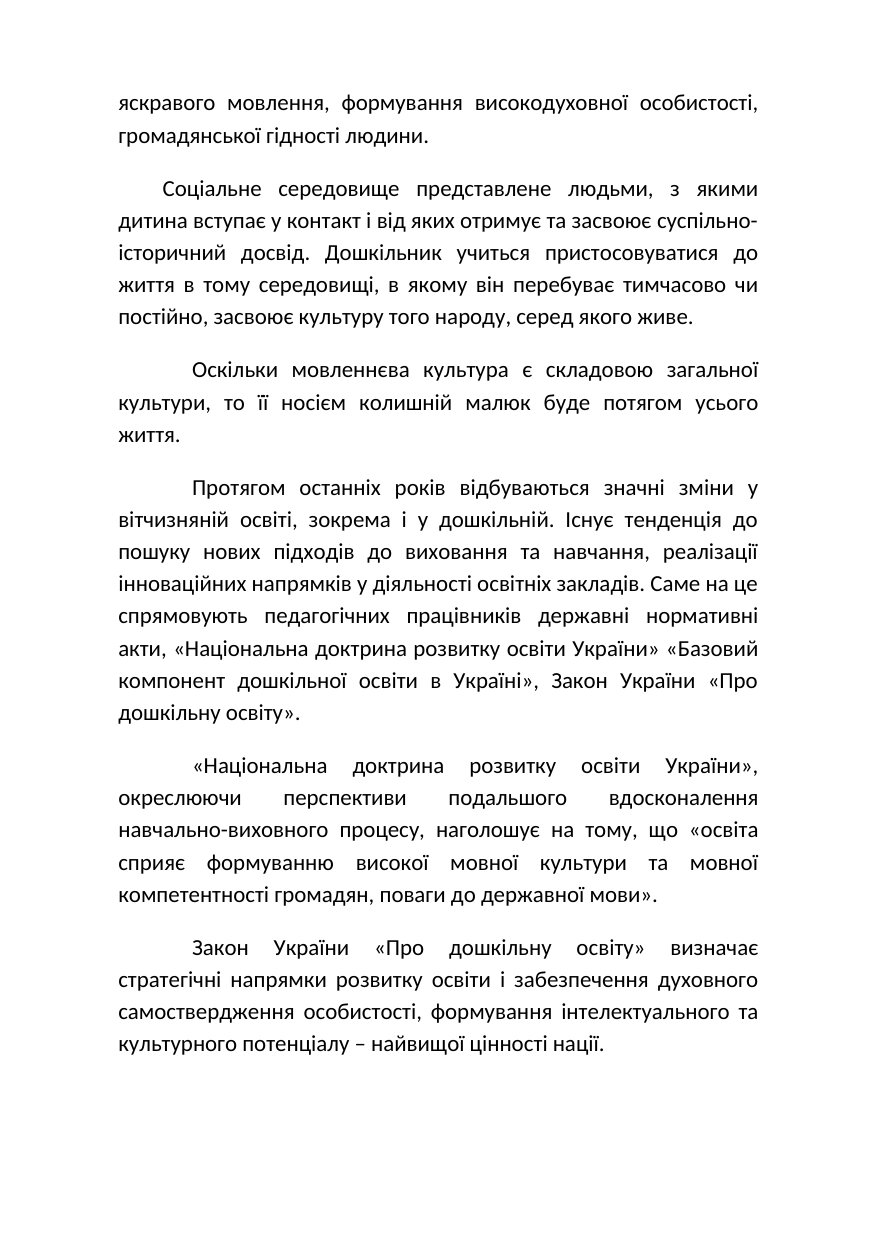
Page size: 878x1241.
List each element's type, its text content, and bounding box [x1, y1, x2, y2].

text «Національна доктрина розвитку освіти України», окреслюючи перспективи подальшого вдосконалення навчально-виховного процесу, наголошує на тому, що «освіта сприяє формуванню високої мовної культури та мовної компетентності громадян, поваги до державної мови». [118, 751, 759, 908]
text Закон України «Про дошкільну освіту» визначає стратегічні напрямки розвитку освіти і забезпечення духовного самоствердження особистості, формування інтелектуального та культурного потенціалу – найвищої цінності нації. [118, 933, 759, 1058]
text Протягом останніх років відбуваються значні зміни у вітчизняній освіті, зокрема і у дошкільній. Існує тенденція до пошуку нових підходів до виховання та навчання, реалізації інноваційних напрямків у діяльності освітніх закладів. Саме на це спрямовують педагогічних працівників державні нормативні акти, «Національна доктрина розвитку освіти України» «Базовий компонент дошкільної освіти в Україні», Закон України «Про дошкільну освіту». [118, 473, 759, 726]
text Соціальне середовище представлене людьми, з якими дитина вступає у контакт і від яких отримує та засвоює суспільно-історичний досвід. Дошкільник учиться пристосовуватися до життя в тому середовищі, в якому він перебуває тимчасово чи постійно, засвоює культуру того народу, серед якого живе. [118, 174, 759, 331]
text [118, 88, 759, 149]
text Оскільки мовленнєва культура є складовою загальної культури, то її носієм колишній малюк буде потягом усього життя. [118, 356, 759, 448]
